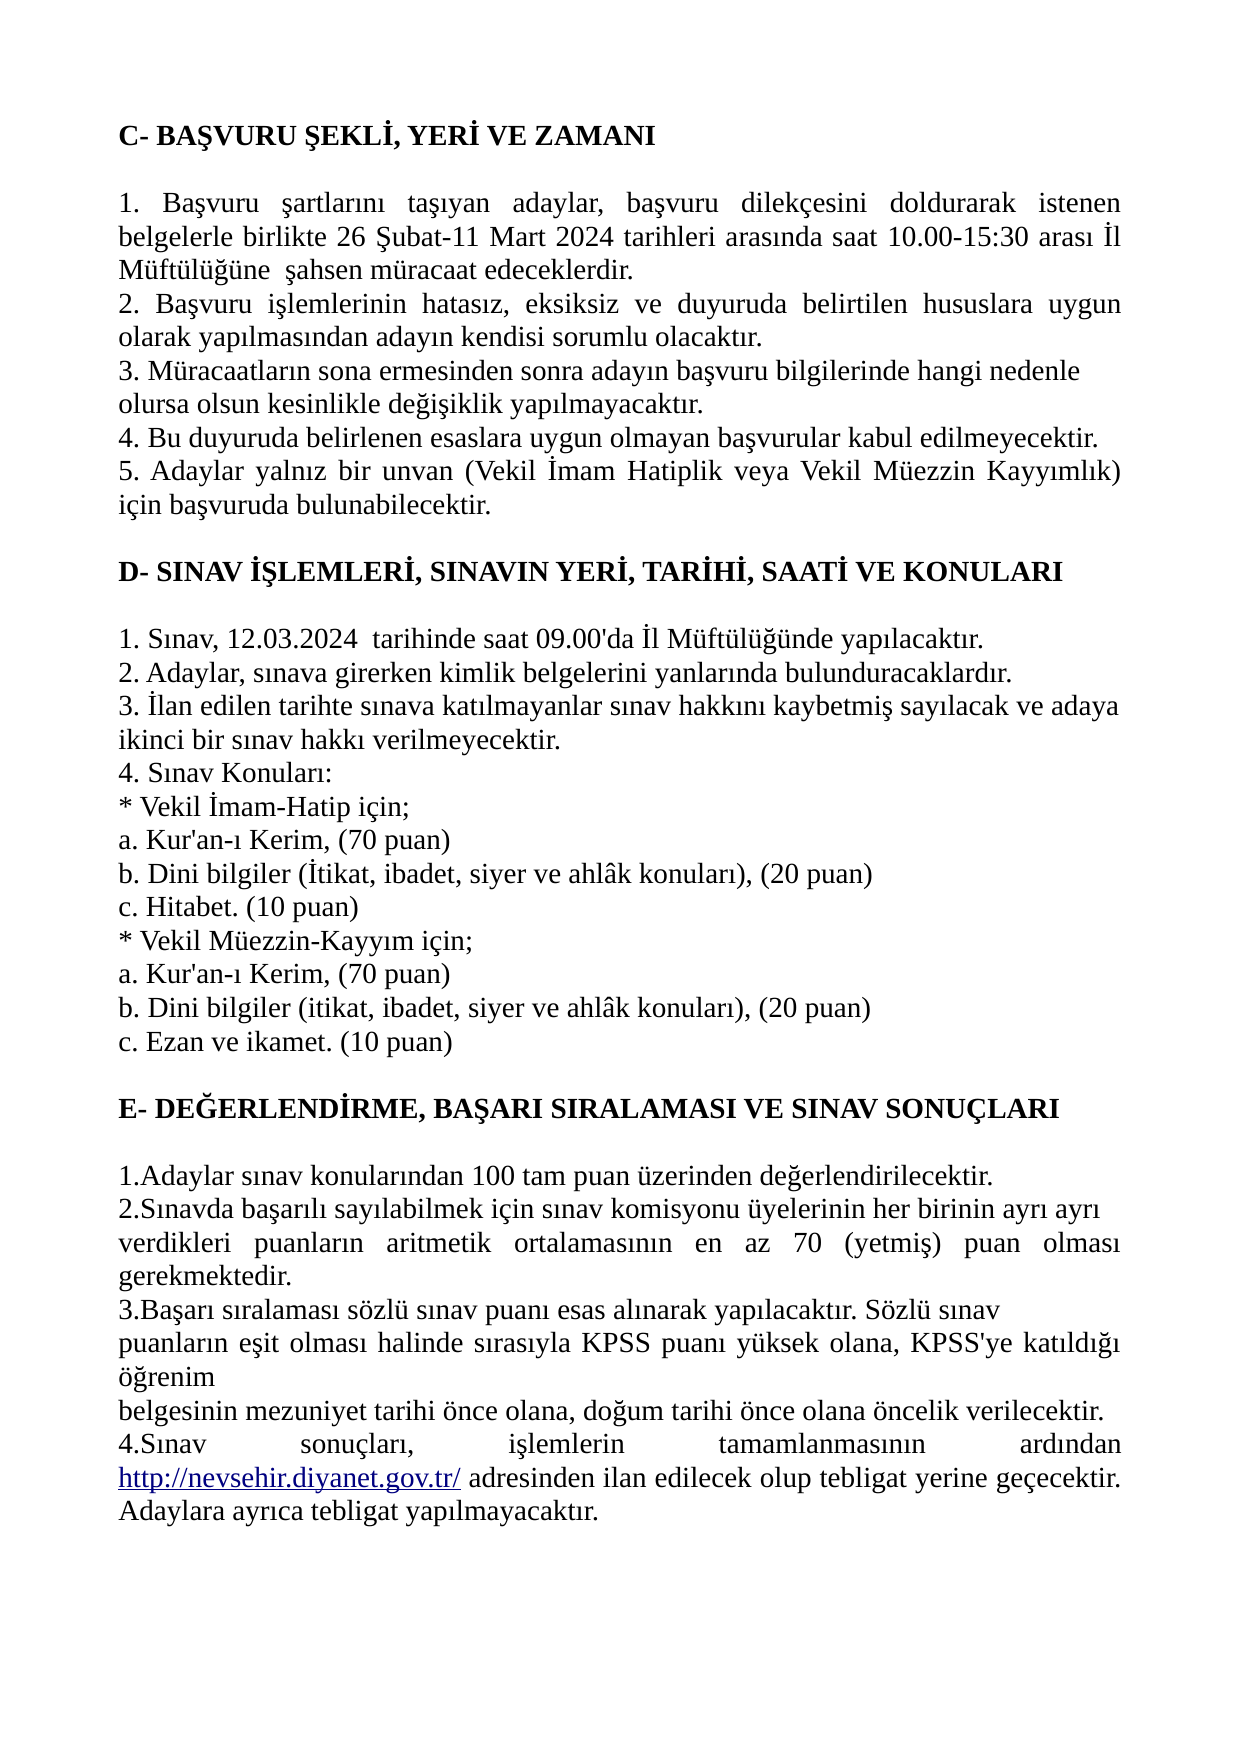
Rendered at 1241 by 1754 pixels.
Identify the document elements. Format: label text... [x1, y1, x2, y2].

text 3.Başarı sıralaması sözlü sınav puanı esas alınarak yapılacaktır. Sözlü sınav [118, 1292, 1122, 1326]
text 2. Adaylar, sınava girerken kimlik belgelerini yanlarında bulunduracaklardır. [118, 655, 1122, 688]
text 3. İlan edilen tarihte sınava katılmayanlar sınav hakkını kaybetmiş sayılacak ve adaya [118, 688, 1122, 722]
text 4. Sınav Konuları: [118, 755, 1122, 789]
text 2. Başvuru işlemlerinin hatasız, eksiksiz ve duyuruda belirtilen hususlara uygun olarak yapılmasından adayın kendisi sorumlu olacaktır. [118, 286, 1122, 353]
text olursa olsun kesinlikle değişiklik yapılmayacaktır. [118, 386, 1122, 420]
text a. Kur'an-ı Kerim, (70 puan) [118, 822, 1122, 856]
text c. Hitabet. (10 puan) [118, 889, 1122, 923]
text 5. Adaylar yalnız bir unvan (Vekil İmam Hatiplik veya Vekil Müezzin Kayyımlık) için başvuruda bulunabilecektir. [118, 453, 1122, 521]
text verdikleri puanların aritmetik ortalamasının en az 70 (yetmiş) puan olması gerekmektedir. [118, 1225, 1122, 1292]
text b. Dini bilgiler (İtikat, ibadet, siyer ve ahlâk konuları), (20 puan) [118, 856, 1122, 889]
text 1. Başvuru şartlarını taşıyan adaylar, başvuru dilekçesini doldurarak istenen belgelerle birlikte 26 Şubat-11 Mart 2024 tarihleri arasında saat 10.00-15:30 arası İl Müftülüğüne şahsen müracaat edeceklerdir. [118, 185, 1122, 286]
text b. Dini bilgiler (itikat, ibadet, siyer ve ahlâk konuları), (20 puan) [118, 990, 1122, 1024]
text 4.Sınav sonuçları, işlemlerin tamamlanmasının ardından http://nevsehir.diyanet.gov.tr/ adresinden ilan edilecek olup tebligat yerine geçecektir. Adaylara ayrıca tebligat yapılmayacaktır. [118, 1426, 1122, 1527]
text D- SINAV İŞLEMLERİ, SINAVIN YERİ, TARİHİ, SAATİ VE KONULARI [118, 554, 1122, 588]
text c. Ezan ve ikamet. (10 puan) [118, 1024, 1122, 1057]
text C- BAŞVURU ŞEKLİ, YERİ VE ZAMANI [118, 118, 1122, 152]
text 1. Sınav, 12.03.2024 tarihinde saat 09.00'da İl Müftülüğünde yapılacaktır. [118, 621, 1122, 655]
text ikinci bir sınav hakkı verilmeyecektir. [118, 722, 1122, 755]
text 3. Müracaatların sona ermesinden sonra adayın başvuru bilgilerinde hangi nedenle [118, 353, 1122, 386]
text a. Kur'an-ı Kerim, (70 puan) [118, 957, 1122, 990]
text belgesinin mezuniyet tarihi önce olana, doğum tarihi önce olana öncelik verilecektir. [118, 1393, 1122, 1426]
text * Vekil İmam-Hatip için; [118, 789, 1122, 822]
text 2.Sınavda başarılı sayılabilmek için sınav komisyonu üyelerinin her birinin ayrı ayrı [118, 1191, 1122, 1225]
text puanların eşit olması halinde sırasıyla KPSS puanı yüksek olana, KPSS'ye katıldığı öğrenim [118, 1326, 1122, 1393]
text 4. Bu duyuruda belirlenen esaslara uygun olmayan başvurular kabul edilmeyecektir. [118, 420, 1122, 453]
text E- DEĞERLENDİRME, BAŞARI SIRALAMASI VE SINAV SONUÇLARI [118, 1091, 1122, 1124]
text * Vekil Müezzin-Kayyım için; [118, 923, 1122, 957]
text 1.Adaylar sınav konularından 100 tam puan üzerinden değerlendirilecektir. [118, 1158, 1122, 1191]
